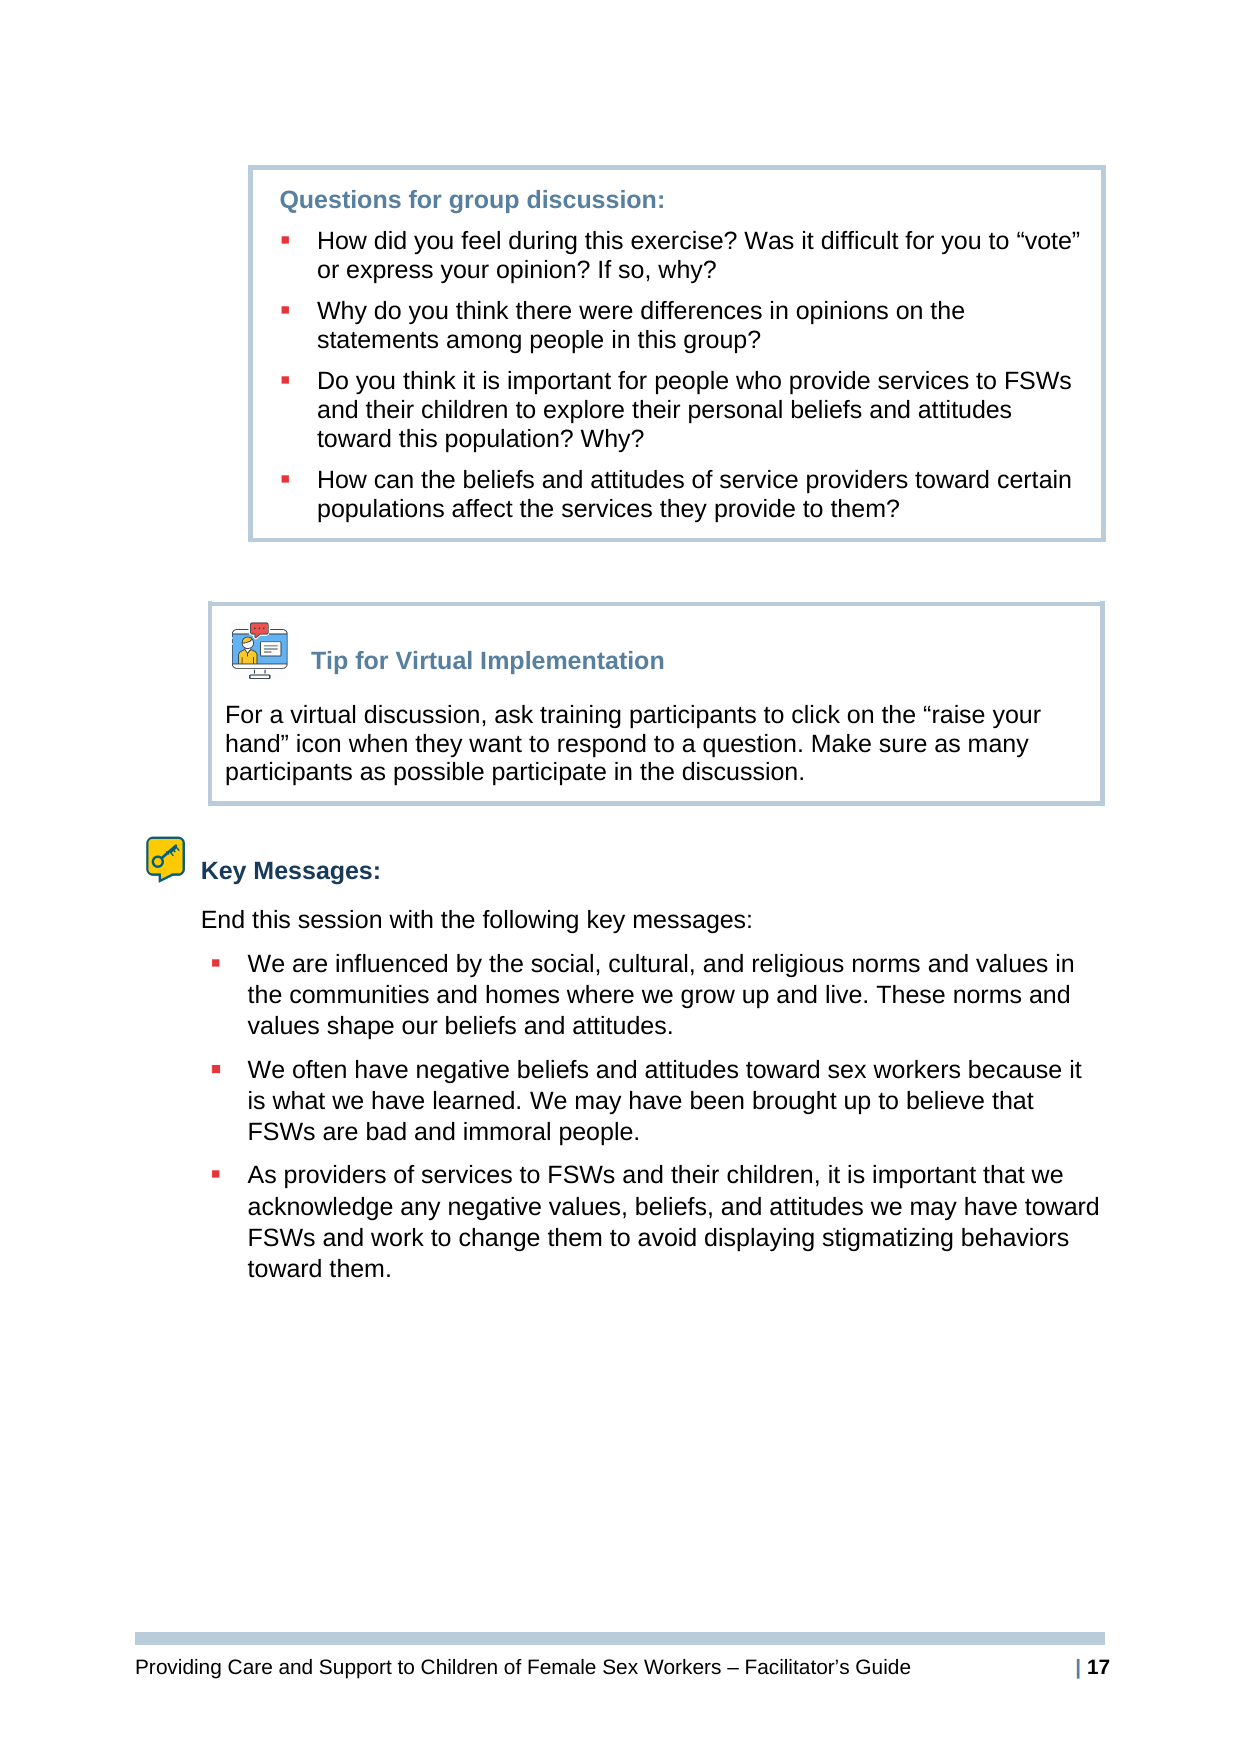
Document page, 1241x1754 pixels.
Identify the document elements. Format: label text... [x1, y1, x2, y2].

picture [135, 832, 196, 894]
subtitle Key Messages: [201, 856, 1105, 884]
table_header Tip for Virtual Implementation For a virtual discussion, ask training participants to click on the “raise your hand” icon when they want to respond to a question. Make sure as many participants as possible participate in the discussion. [212, 606, 1100, 801]
list We often have negative beliefs and attitudes toward sex workers because it is what we have learned. We may have been brought up to believe that FSWs are bad and immoral people. [210, 1054, 1105, 1146]
picture [230, 621, 289, 680]
list As providers of services to FSWs and their children, it is important that we acknowledge any negative values, beliefs, and attitudes we may have toward FSWs and work to change them to avoid displaying stigmatizing behaviors toward them. [210, 1160, 1105, 1282]
list We are influenced by the social, cultural, and religious norms and values in the communities and homes where we grow up and live. These norms and values shape our beliefs and attitudes. [210, 949, 1105, 1040]
text End this session with the following key messages: [201, 905, 1105, 934]
table_header Questions for group discussion: How did you feel during this exercise? Was it difficult for you to “vote” or express your opinion? If so, why? Why do you think there were differences in opinions on the statements among people in this group? Do you think it is important for people who provide services to FSWs and their children to explore their personal beliefs and attitudes toward this population? Why? How can the beliefs and attitudes of service providers toward certain populations affect the services they provide to them? [253, 170, 1101, 538]
